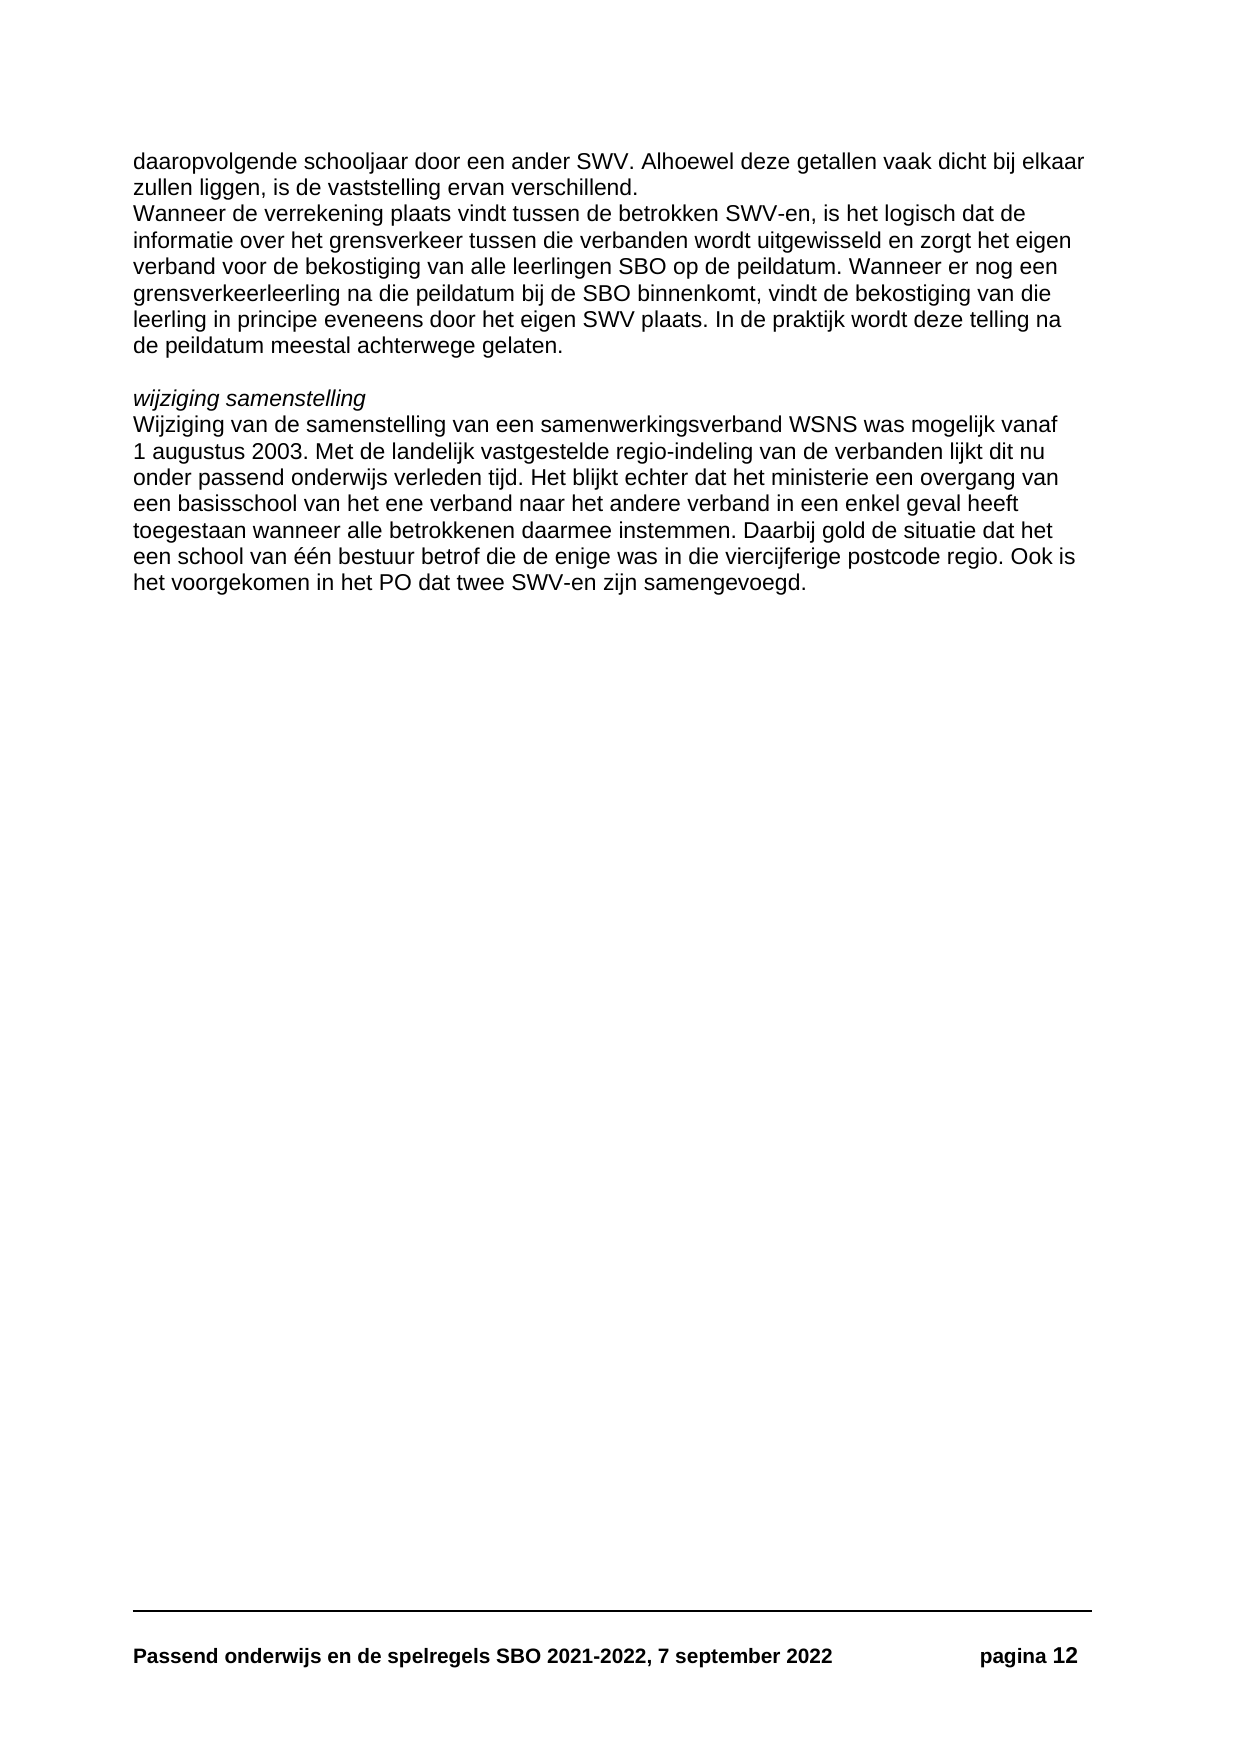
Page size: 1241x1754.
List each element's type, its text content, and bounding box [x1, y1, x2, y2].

text Wijziging van de samenstelling van een samenwerkingsverband WSNS was mogelijk vanaf [133, 411, 1092, 438]
text 1 augustus 2003. Met de landelijk vastgestelde regio-indeling van de verbanden lijkt dit nu onder passend onderwijs verleden tijd. Het blijkt echter dat het ministerie een overgang van een basisschool van het ene verband naar het andere verband in een enkel geval heeft toegestaan wanneer alle betrokkenen daarmee instemmen. Daarbij gold de situatie dat het een school van één bestuur betrof die de enige was in die viercijferige postcode regio. Ook is het voorgekomen in het PO dat twee SWV-en zijn samengevoegd. [133, 438, 1092, 596]
text Wanneer de verrekening plaats vindt tussen de betrokken SWV-en, is het logisch dat de informatie over het grensverkeer tussen die verbanden wordt uitgewisseld en zorgt het eigen verband voor de bekostiging van alle leerlingen SBO op de peildatum. Wanneer er nog een grensverkeerleerling na die peildatum bij de SBO binnenkomt, vindt de bekostiging van die leerling in principe eveneens door het eigen SWV plaats. In de praktijk wordt deze telling na de peildatum meestal achterwege gelaten. [133, 200, 1092, 358]
text wijziging samenstelling [133, 385, 1092, 411]
